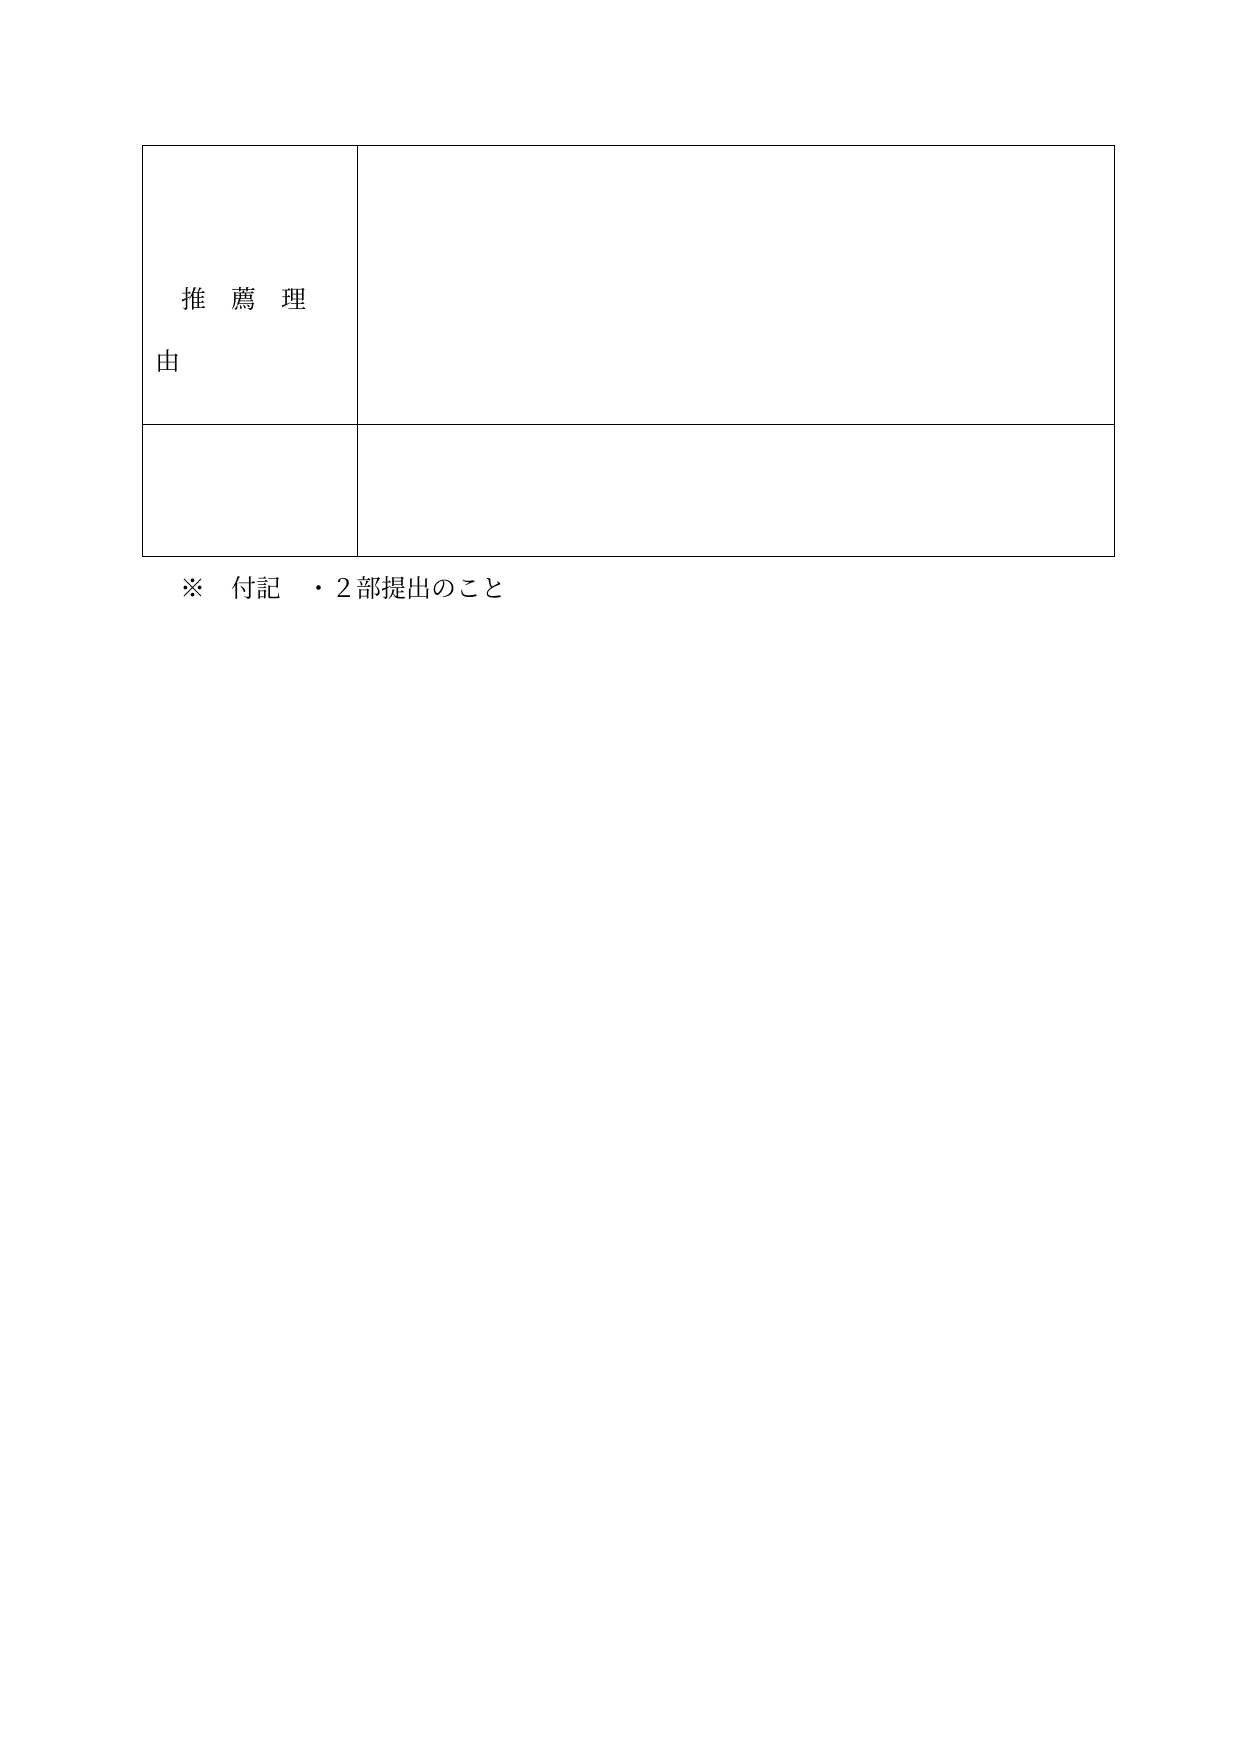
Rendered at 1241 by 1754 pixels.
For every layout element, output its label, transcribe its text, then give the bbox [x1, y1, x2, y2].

table_cell [358, 146, 1114, 424]
table_cell [358, 425, 1114, 556]
table_cell 推 薦 理 由 [143, 146, 357, 424]
table_cell [143, 425, 357, 556]
text ※ 付記 ・２部提出のこと [131, 557, 1109, 618]
